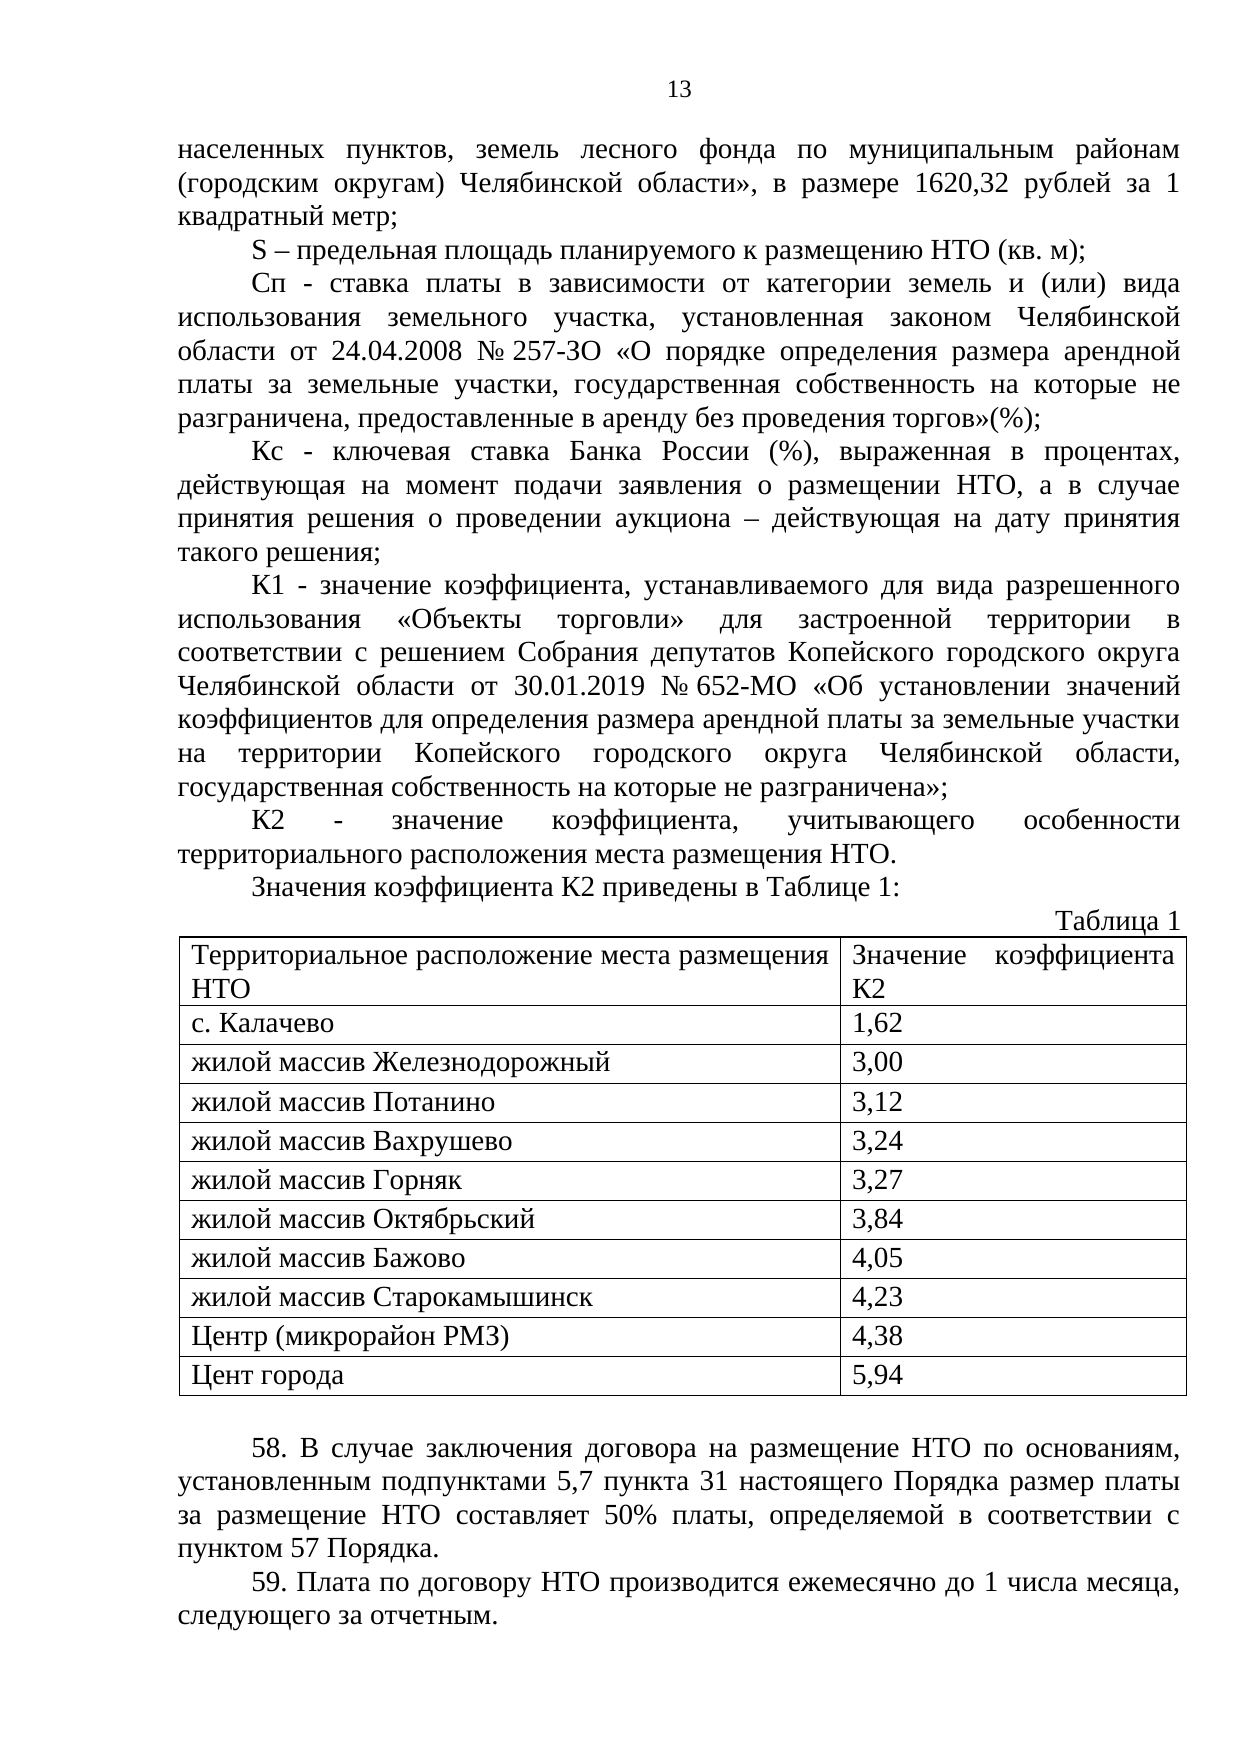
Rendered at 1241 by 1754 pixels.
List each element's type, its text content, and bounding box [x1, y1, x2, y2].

table_cell жилой массив Железнодорожный [180, 1045, 840, 1083]
table_cell жилой массив Вахрушево [180, 1123, 840, 1161]
table_cell жилой массив Горняк [180, 1162, 840, 1200]
text 58. В случае заключения договора на размещение НТО по основаниям, установленным подпунктами 5,7 пункта 31 настоящего Порядка размер платы за размещение НТО составляет 50% платы, определяемой в соответствии с пунктом 57 Порядка. [177, 1430, 1181, 1564]
table_cell жилой массив Потанино [180, 1084, 840, 1122]
table_cell жилой массив Старокамышинск [180, 1279, 840, 1317]
table_cell Цент города [180, 1357, 840, 1395]
table_cell с. Калачево [180, 1006, 840, 1043]
table_cell Центр (микрорайон РМЗ) [180, 1318, 840, 1356]
text Таблица 1 [177, 903, 1181, 936]
text К2 - значение коэффициента, учитывающего особенности территориального расположения места размещения НТО. [177, 802, 1181, 869]
table_cell 3,84 [841, 1201, 1186, 1239]
table_cell 3,00 [841, 1045, 1186, 1083]
table_cell 4,38 [841, 1318, 1186, 1356]
text Сп - ставка платы в зависимости от категории земель и (или) вида использования земельного участка, установленная законом Челябинской области от 24.04.2008 № 257-ЗО «О порядке определения размера арендной платы за земельные участки, государственная собственность на которые не разграничена, предоставленные в аренду без проведения торгов»(%); [177, 266, 1181, 433]
table_cell 4,23 [841, 1279, 1186, 1317]
table_cell 5,94 [841, 1357, 1186, 1395]
text S – предельная площадь планируемого к размещению НТО (кв. м); [177, 232, 1181, 266]
text Кс - ключевая ставка Банка России (%), выраженная в процентах, действующая на момент подачи заявления о размещении НТО, а в случае принятия решения о проведении аукциона – действующая на дату принятия такого решения; [177, 433, 1181, 567]
table_header Значение коэффициента К2 [841, 938, 1186, 1004]
table_cell 3,24 [841, 1123, 1186, 1161]
table_cell 3,12 [841, 1084, 1186, 1122]
text Значения коэффициента К2 приведены в Таблице 1: [177, 869, 1181, 903]
table_header Территориальное расположение места размещения НТО [180, 938, 840, 1004]
table_cell 4,05 [841, 1240, 1186, 1278]
text К1 - значение коэффициента, устанавливаемого для вида разрешенного использования «Объекты торговли» для застроенной территории в соответствии с решением Собрания депутатов Копейского городского округа Челябинской области от 30.01.2019 № 652-МО «Об установлении значений коэффициентов для определения размера арендной платы за земельные участки на территории Копейского городского округа Челябинской области, государственная собственность на которые не разграничена»; [177, 567, 1181, 802]
table_cell 3,27 [841, 1162, 1186, 1200]
text 59. Плата по договору НТО производится ежемесячно до 1 числа месяца, следующего за отчетным. [177, 1564, 1181, 1631]
table_cell жилой массив Бажово [180, 1240, 840, 1278]
table_cell 1,62 [841, 1006, 1186, 1043]
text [177, 131, 1181, 232]
table_cell жилой массив Октябрьский [180, 1201, 840, 1239]
